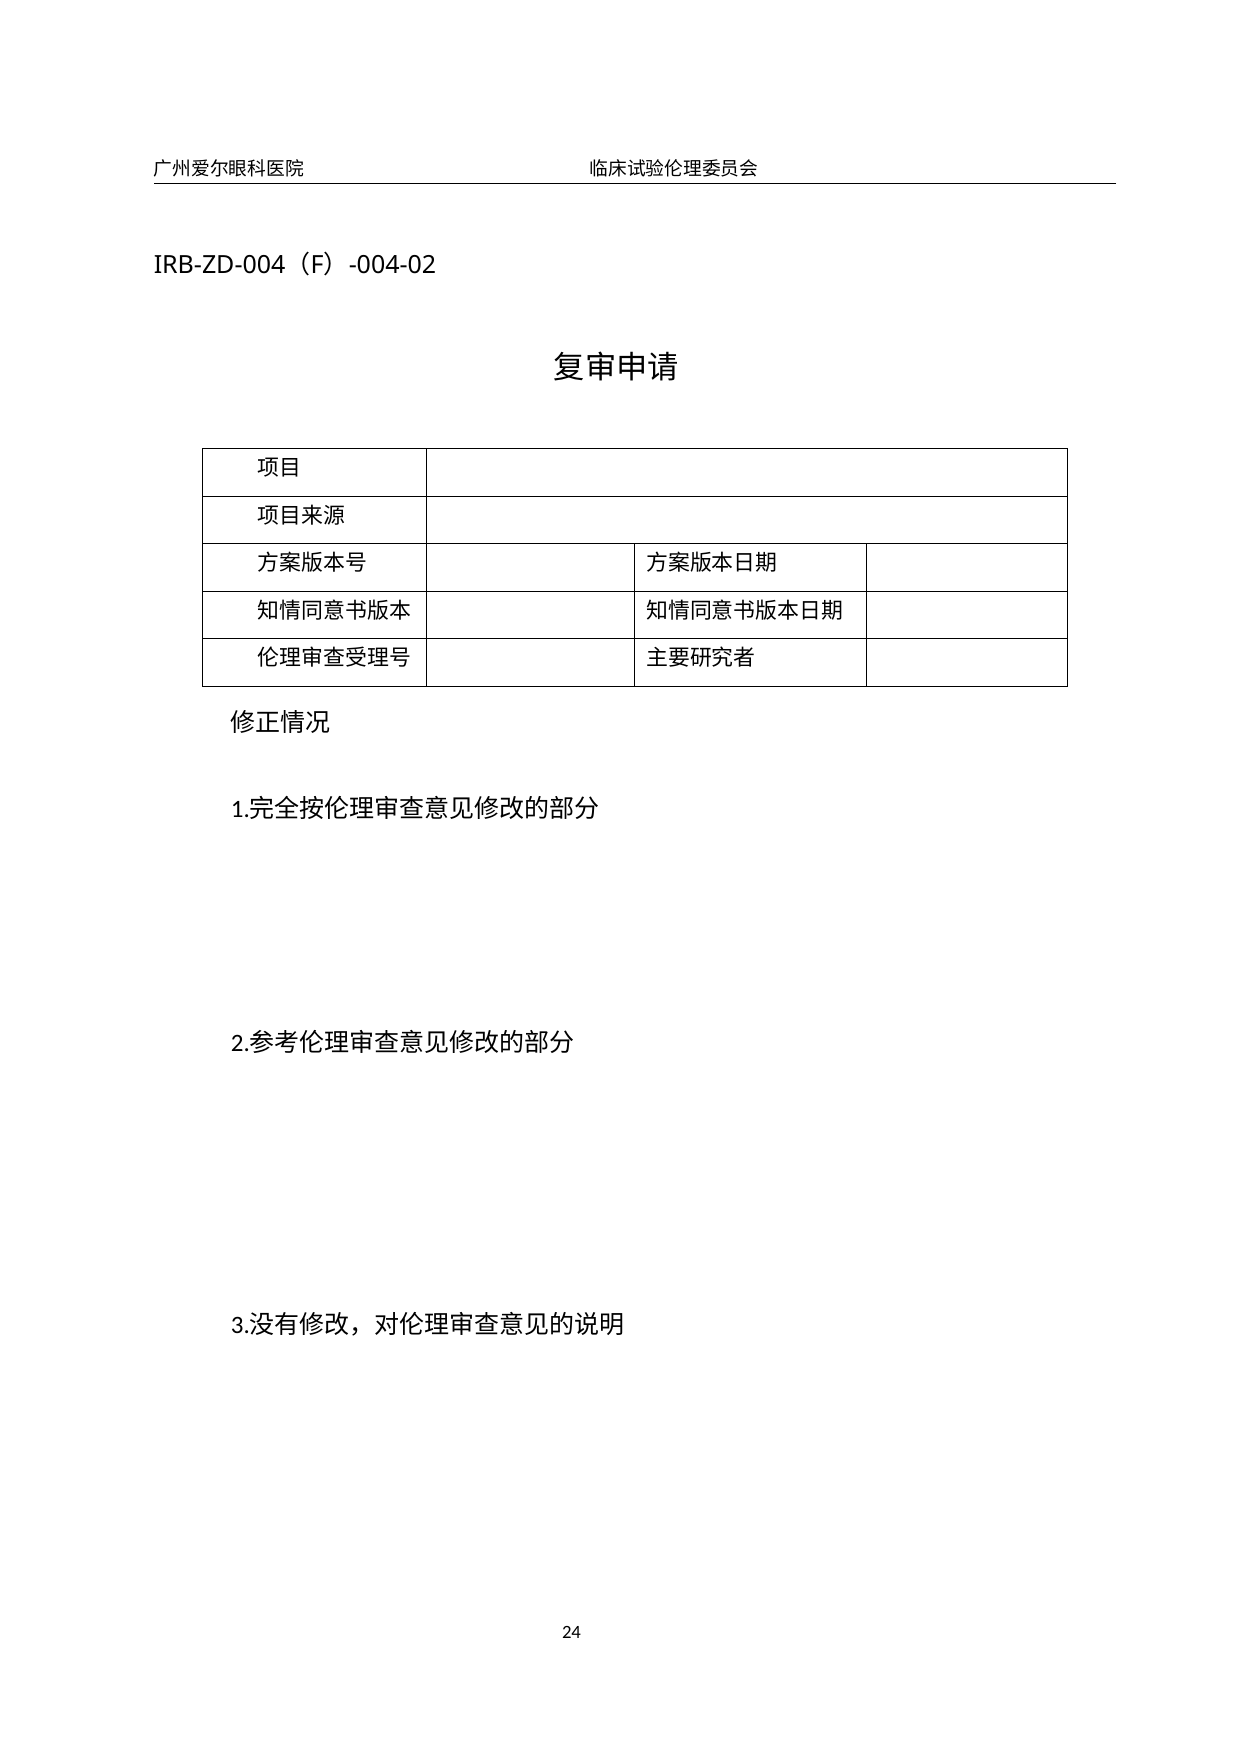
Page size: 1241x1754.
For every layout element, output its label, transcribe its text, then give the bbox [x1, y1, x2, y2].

table_cell 知情同意书版本 [203, 592, 426, 638]
table_header [427, 449, 1067, 496]
subtitle IRB-ZD-004（F）-004-02 复审申请 [153, 229, 1116, 398]
text 3.没有修改，对伦理审查意见的说明 [153, 1289, 1116, 1357]
text 2.参考伦理审查意见修改的部分 [153, 1006, 1116, 1074]
text 修正情况 [153, 687, 1116, 754]
table_cell 项目来源 [203, 497, 426, 543]
table_cell [427, 497, 1067, 543]
table_cell 主要研究者 [635, 639, 866, 686]
table_cell 知情同意书版本日期 [635, 592, 866, 638]
table_header 项目 [203, 449, 426, 496]
table_cell [867, 639, 1067, 686]
table_cell [427, 544, 634, 591]
table_cell 方案版本日期 [635, 544, 866, 591]
table_cell 伦理审查受理号 [203, 639, 426, 686]
table_cell 方案版本号 [203, 544, 426, 591]
text 1.完全按伦理审查意见修改的部分 [153, 773, 1116, 841]
table_cell [867, 544, 1067, 591]
table_cell [427, 592, 634, 638]
table_cell [867, 592, 1067, 638]
table_cell [427, 639, 634, 686]
